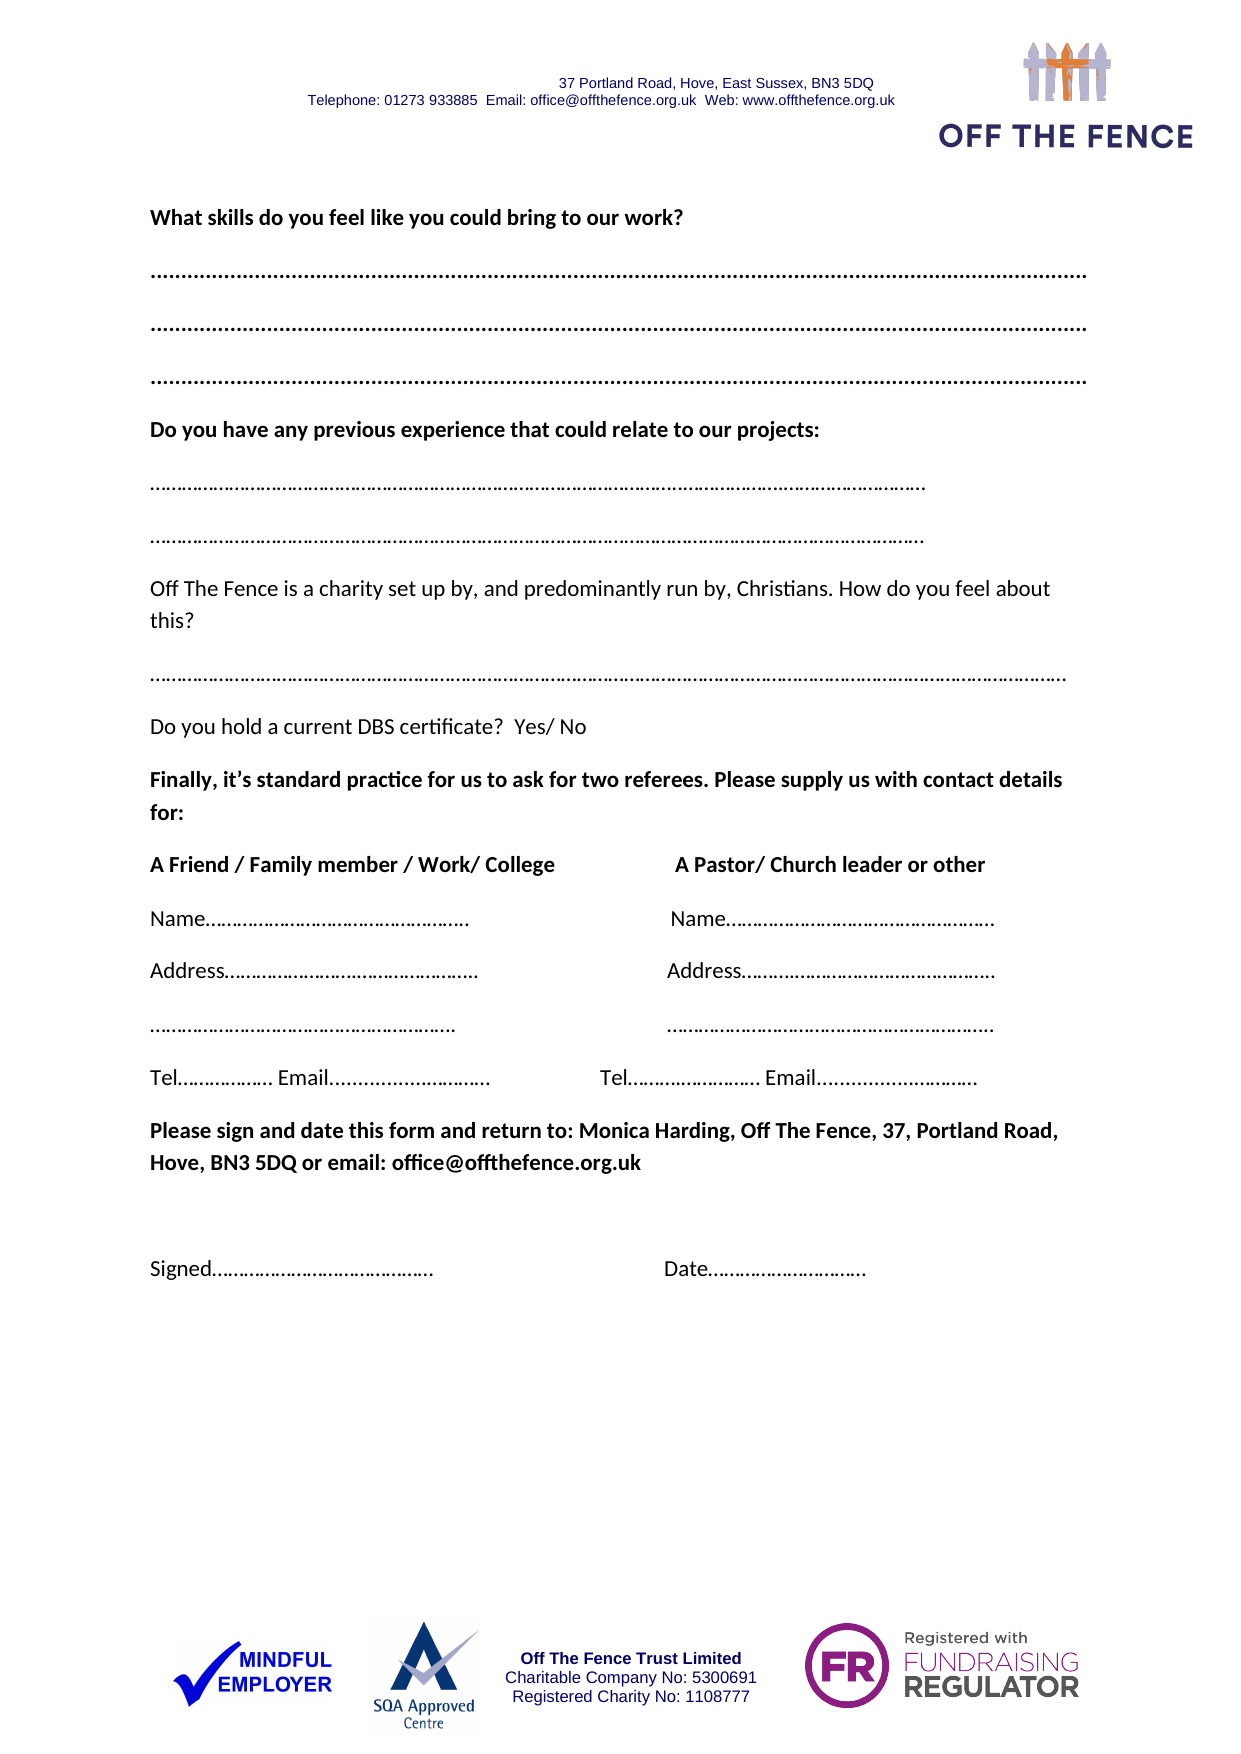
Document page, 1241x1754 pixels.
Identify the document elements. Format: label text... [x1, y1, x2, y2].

text Signed…………………………………… Date………………………… [150, 1254, 1090, 1282]
text Do you have any previous experience that could relate to our projects: [150, 415, 1090, 443]
text ………………………………………………………………………………………………………………………………………………………… [150, 659, 1090, 687]
text Address…………………….………………….. Address……….……………………………….. [150, 957, 1090, 985]
text ......................................................................................................................................................... [150, 362, 1090, 390]
text Tel……………… Email.................………… Tel……….…………… Email.................………… [150, 1063, 1090, 1091]
text Please sign and date this form and return to: Monica Harding, Off The Fence, 37, Portland Road, Hove, BN3 5DQ or email: office@offthefence.org.uk [150, 1116, 1090, 1176]
picture [902, 14, 1231, 184]
text ………………………………………………………………………………………..……………….……………………… [150, 468, 1090, 496]
text …………………………………………………. …………………………………………………….. [150, 1010, 1090, 1038]
picture [805, 1623, 1079, 1708]
picture [366, 1613, 483, 1735]
text ......................................................................................................................................................... [150, 256, 1090, 284]
picture [173, 1641, 332, 1707]
text Finally, it’s standard practice for us to ask for two referees. Please supply us with contact details for: [150, 765, 1090, 826]
text Name………………………………………….. Name…………………………………………… [150, 904, 1090, 932]
text A Friend / Family member / Work/ College A Pastor/ Church leader or other [150, 851, 1090, 879]
text What skills do you feel like you could bring to our work? [150, 203, 1090, 231]
text Do you hold a current DBS certificate? Yes/ No [150, 712, 1090, 740]
text Off The Fence is a charity set up by, and predominantly run by, Christians. How do you feel about this? [150, 574, 1090, 634]
text ......................................................................................................................................................... [150, 309, 1090, 337]
text ………………………………………………………………………………………………………………………………… [150, 521, 1090, 549]
